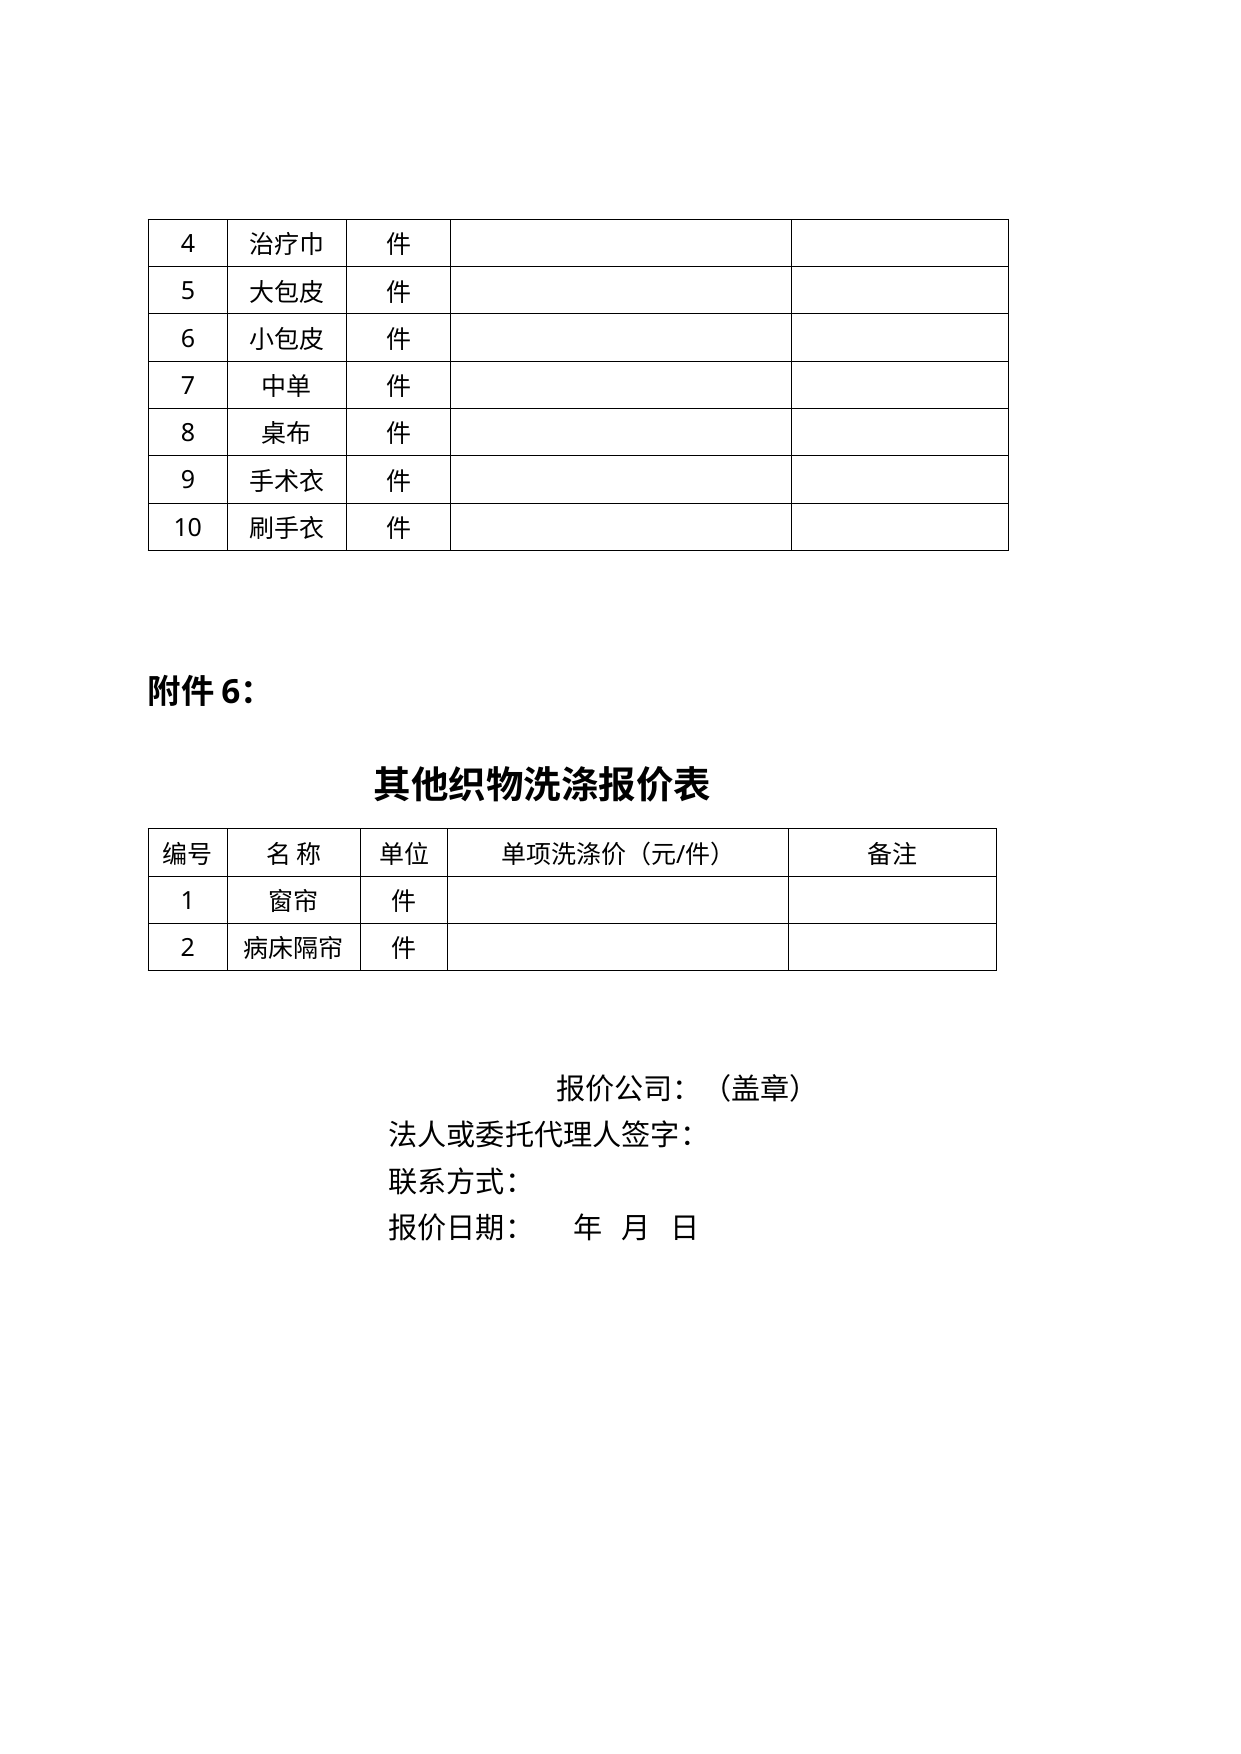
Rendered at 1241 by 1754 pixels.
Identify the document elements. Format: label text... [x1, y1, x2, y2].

table_cell 件 [347, 267, 450, 313]
table_header 单位 [361, 829, 447, 876]
table_cell 10 [149, 504, 227, 550]
table_cell 4 [149, 220, 227, 266]
table_cell 件 [347, 362, 450, 408]
table_cell 小包皮 [228, 314, 346, 361]
table_cell [792, 314, 1008, 361]
table_cell 件 [347, 409, 450, 455]
table_header 单项洗涤价（元/件） [448, 829, 788, 876]
table_cell [789, 924, 996, 970]
table_cell 件 [347, 456, 450, 502]
table_cell [451, 314, 791, 361]
table_cell [451, 456, 791, 502]
table_cell 刷手衣 [228, 504, 346, 550]
table_cell [451, 267, 791, 313]
table_cell 病床隔帘 [228, 924, 360, 970]
table_cell [448, 877, 788, 923]
table_cell 手术衣 [228, 456, 346, 502]
text 法人或委托代理人签字： [148, 1110, 1093, 1156]
text 报价日期： 年 月 日 [148, 1202, 1093, 1249]
table_cell [451, 362, 791, 408]
table_cell [792, 267, 1008, 313]
table_cell [451, 220, 791, 266]
table_cell 治疗巾 [228, 220, 346, 266]
table_cell [792, 220, 1008, 266]
table_cell 大包皮 [228, 267, 346, 313]
table_cell 1 [149, 877, 227, 923]
table_cell [451, 504, 791, 550]
table_cell [789, 877, 996, 923]
table_cell 件 [361, 924, 447, 970]
table_cell [448, 924, 788, 970]
table_cell 桌布 [228, 409, 346, 455]
table_cell 6 [149, 314, 227, 361]
table_header 名 称 [228, 829, 360, 876]
text 其他织物洗涤报价表 [148, 736, 1093, 828]
table_cell [792, 409, 1008, 455]
table_cell [792, 362, 1008, 408]
table_cell [792, 504, 1008, 550]
table_cell 2 [149, 924, 227, 970]
table_cell 中单 [228, 362, 346, 408]
table_cell 9 [149, 456, 227, 502]
text 附件6： [148, 643, 1093, 736]
table_cell 件 [347, 314, 450, 361]
table_cell 件 [347, 220, 450, 266]
text 联系方式： [148, 1156, 1093, 1202]
table_cell 5 [149, 267, 227, 313]
text 报价公司：（盖章） [148, 1064, 1093, 1110]
table_header 编号 [149, 829, 227, 876]
table_cell 窗帘 [228, 877, 360, 923]
table_cell [451, 409, 791, 455]
table_cell [792, 456, 1008, 502]
table_header 备注 [789, 829, 996, 876]
table_cell 件 [347, 504, 450, 550]
table_cell 8 [149, 409, 227, 455]
table_cell 件 [361, 877, 447, 923]
table_cell 7 [149, 362, 227, 408]
